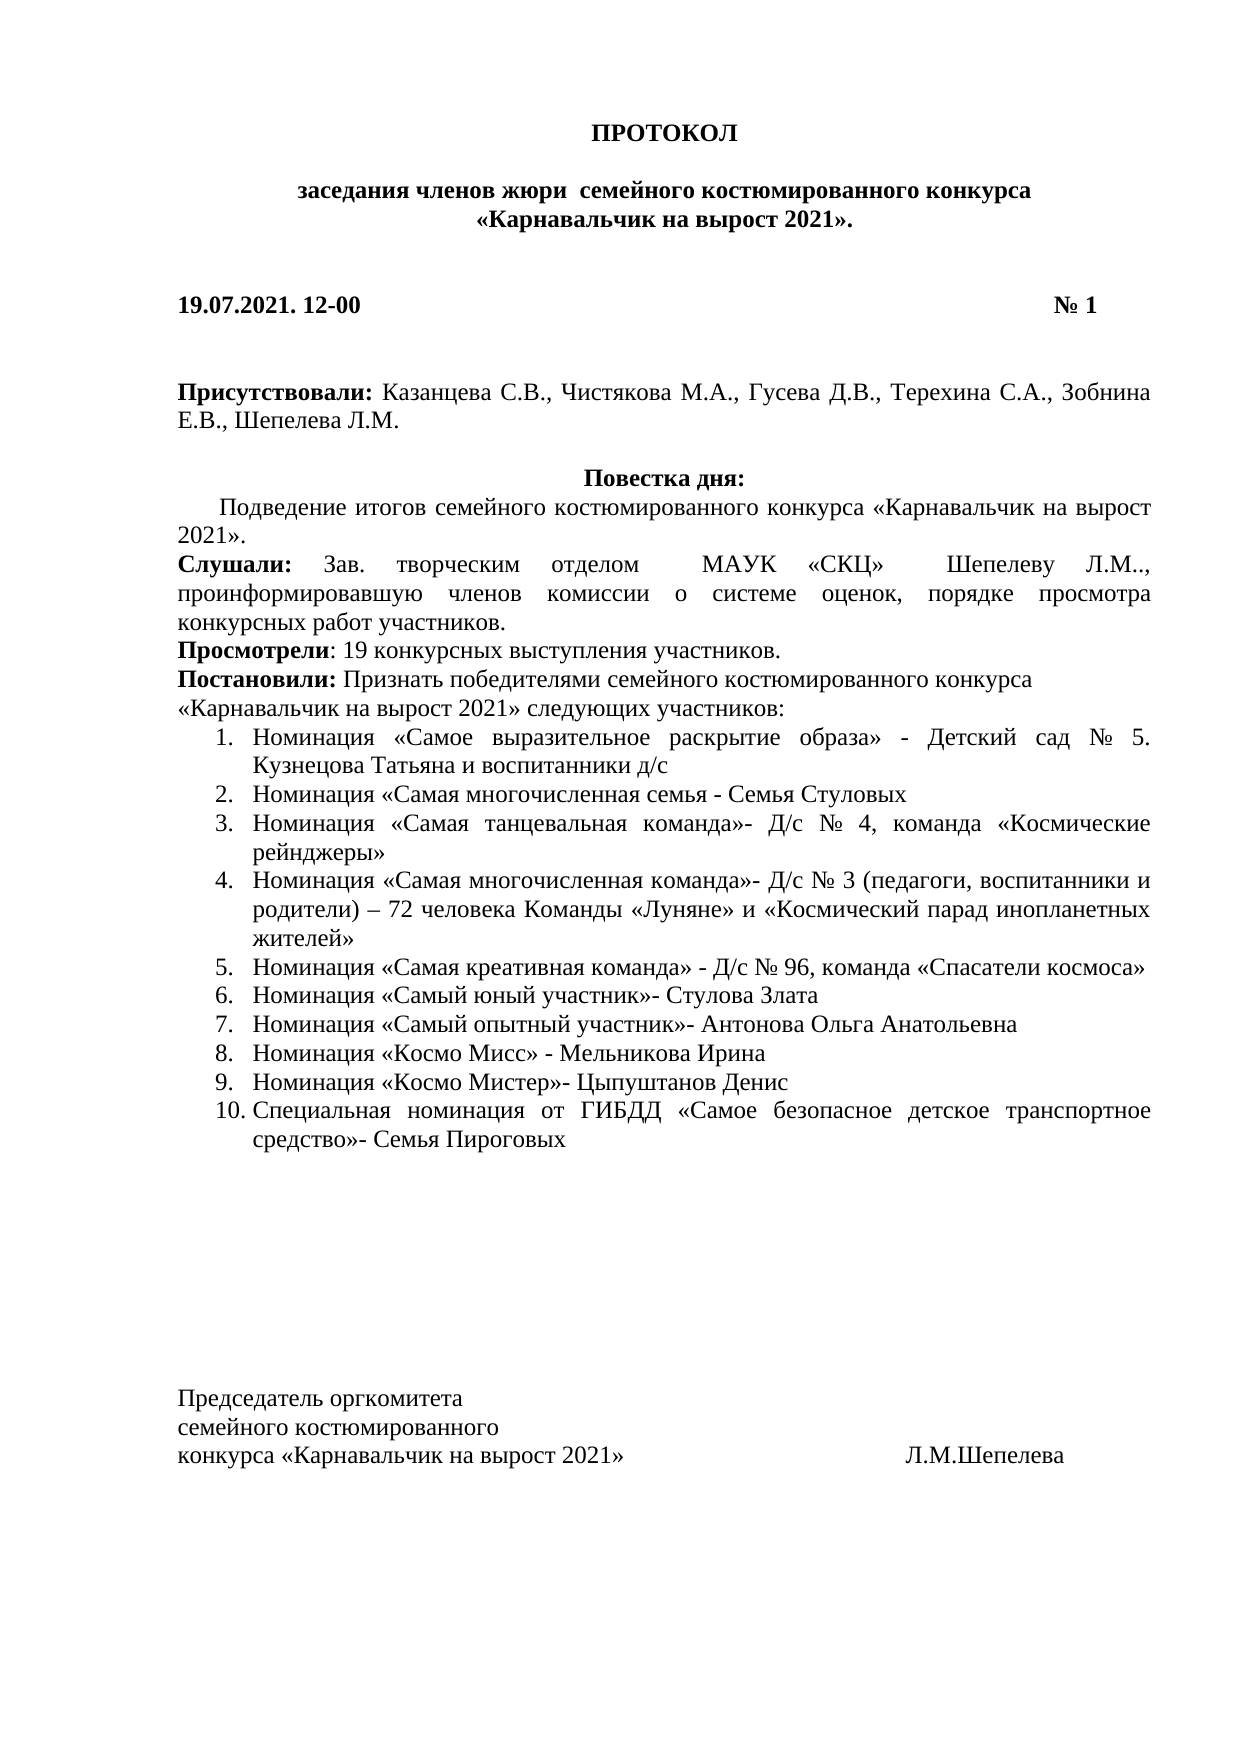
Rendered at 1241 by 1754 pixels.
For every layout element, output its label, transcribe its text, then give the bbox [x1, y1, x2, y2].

list Номинация «Космо Мистер»- Цыпуштанов Денис [215, 1067, 1152, 1096]
list Специальная номинация от ГИБДД «Самое безопасное детское транспортное средство»- Семья Пироговых [215, 1096, 1152, 1153]
list Номинация «Космо Мисс» - Мельникова Ирина [215, 1038, 1152, 1067]
list Номинация «Самая многочисленная команда»- Д/с № 3 (педагоги, воспитанники и родители) – 72 человека Команды «Луняне» и «Космический парад инопланетных жителей» [215, 866, 1152, 952]
text ПРОТОКОЛ [177, 118, 1152, 147]
text Просмотрели: 19 конкурсных выступления участников. [177, 636, 1152, 664]
text заседания членов жюри семейного костюмированного конкурса [177, 176, 1152, 204]
list Номинация «Самое выразительное раскрытие образа» - Детский сад № 5. Кузнецова Татьяна и воспитанники д/с [215, 722, 1152, 779]
text Присутствовали: Казанцева С.В., Чистякова М.А., Гусева Д.В., Терехина С.А., Зобнина Е.В., Шепелева Л.М. [177, 377, 1152, 434]
list Номинация «Самый юный участник»- Стулова Злата [215, 981, 1152, 1009]
text 19.07.2021. 12-00 № 1 [177, 291, 1152, 319]
text Председатель оргкомитета [177, 1383, 1152, 1412]
list Номинация «Самый опытный участник»- Антонова Ольга Анатольевна [215, 1009, 1152, 1038]
text семейного костюмированного [177, 1412, 1152, 1441]
list Номинация «Самая креативная команда» - Д/с № 96, команда «Спасатели космоса» [215, 952, 1152, 981]
text Подведение итогов семейного костюмированного конкурса «Карнавальчик на вырост 2021». [177, 492, 1152, 549]
text Постановили: Признать победителями семейного костюмированного конкурса «Карнавальчик на вырост 2021» следующих участников: [177, 664, 1152, 722]
list Номинация «Самая танцевальная команда»- Д/с № 4, команда «Космические рейнджеры» [215, 808, 1152, 866]
text конкурса «Карнавальчик на вырост 2021» Л.М.Шепелева [177, 1441, 1152, 1469]
list Номинация «Самая многочисленная семья - Семья Стуловых [215, 779, 1152, 808]
text «Карнавальчик на вырост 2021». [177, 204, 1152, 233]
text Повестка дня: [177, 463, 1152, 492]
text Слушали: Зав. творческим отделом МАУК «СКЦ» Шепелеву Л.М.., проинформировавшую членов комиссии о системе оценок, порядке просмотра конкурсных работ участников. [177, 549, 1152, 636]
